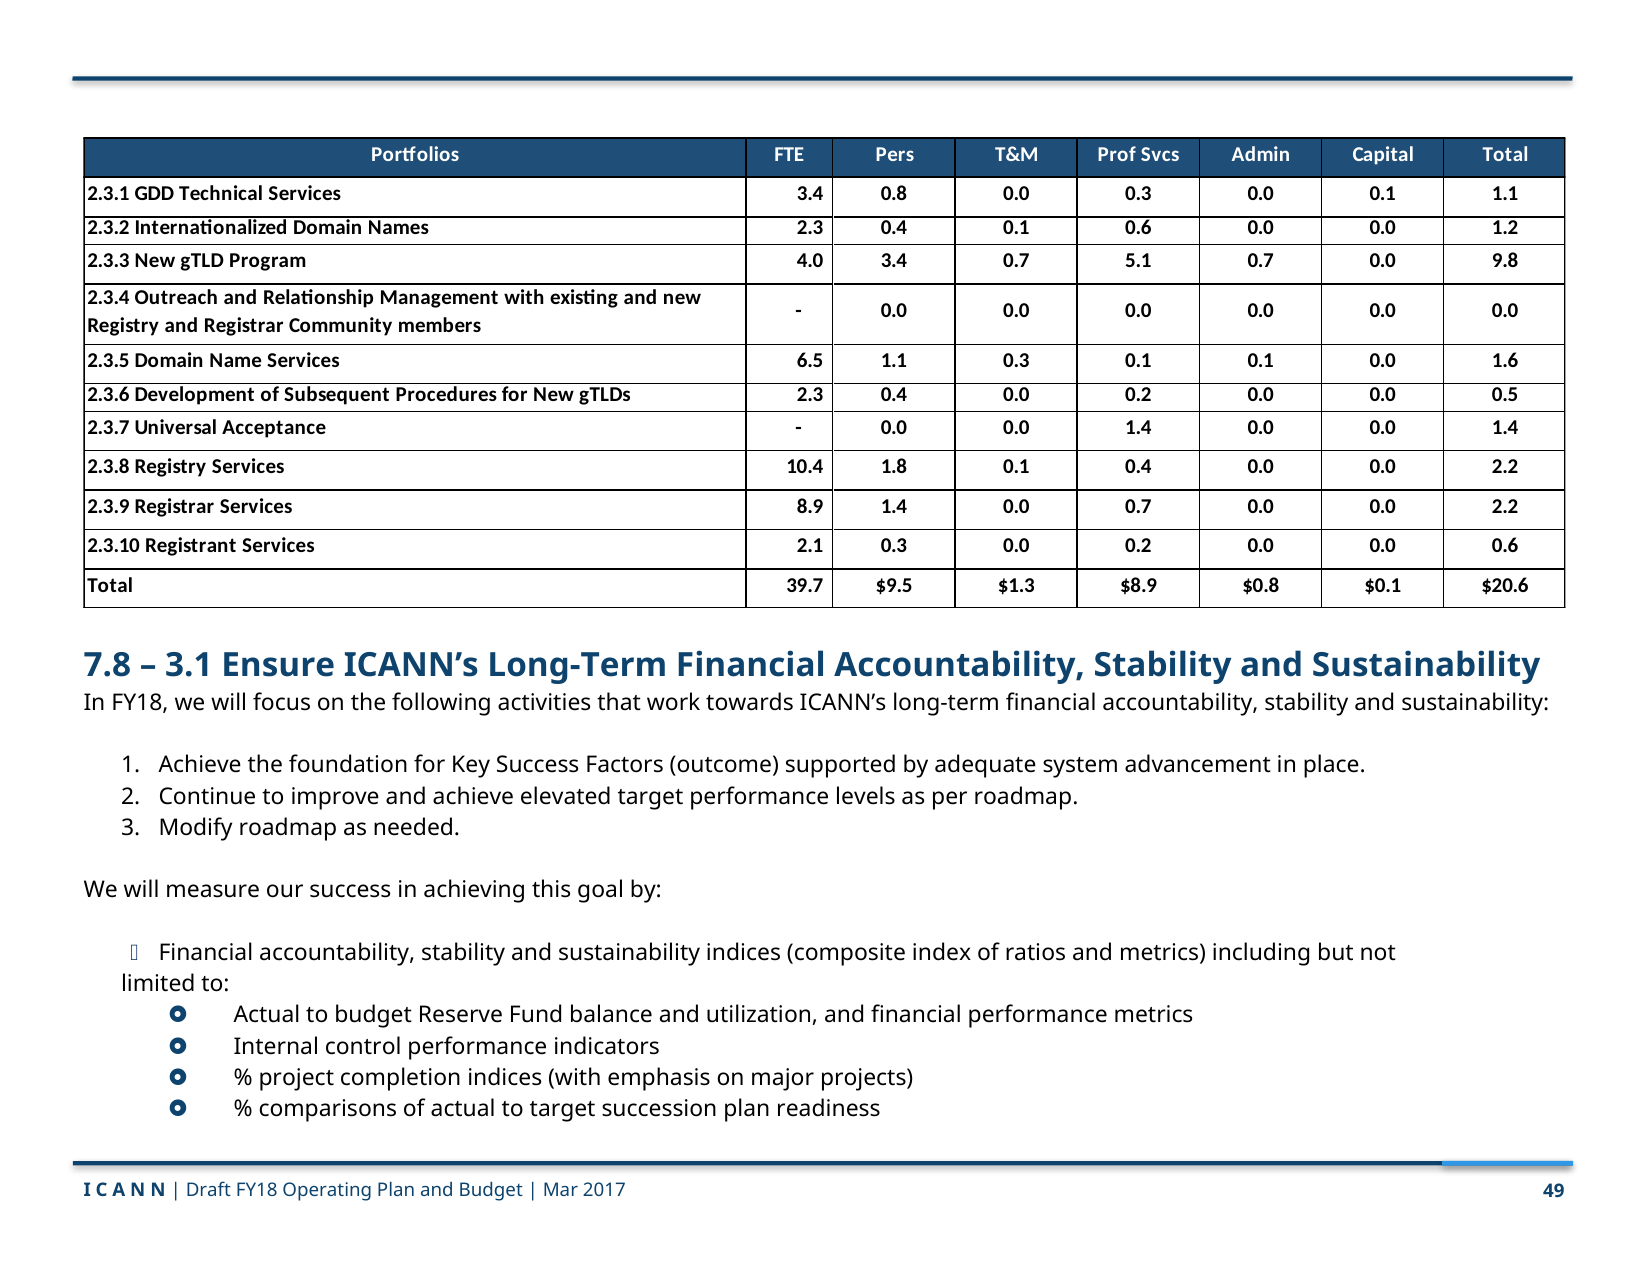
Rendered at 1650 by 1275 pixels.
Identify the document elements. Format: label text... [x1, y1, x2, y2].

list Actual to budget Reserve Fund balance and utilization, and financial performance metrics [158, 998, 1461, 1029]
list Achieve the foundation for Key Success Factors (outcome) supported by adequate system advancement in place. [121, 748, 1567, 779]
list Financial accountability, stability and sustainability indices (composite index of ratios and metrics) including but not limited to: [121, 936, 1461, 998]
text We will measure our success in achieving this goal by: [83, 873, 1567, 904]
list Internal control performance indicators [158, 1029, 1461, 1061]
subtitle 7.8 – 3.1 Ensure ICANN’s Long-Term Financial Accountability, Stability and Sustainability [83, 640, 1567, 686]
list % comparisons of actual to target succession plan readiness [158, 1092, 1461, 1123]
text In FY18, we will focus on the following activities that work towards ICANN’s long-term financial accountability, stability and sustainability: [83, 686, 1567, 717]
list % project completion indices (with emphasis on major projects) [158, 1061, 1461, 1092]
list Continue to improve and achieve elevated target performance levels as per roadmap. [121, 779, 1567, 811]
list Modify roadmap as needed. [121, 811, 1567, 842]
